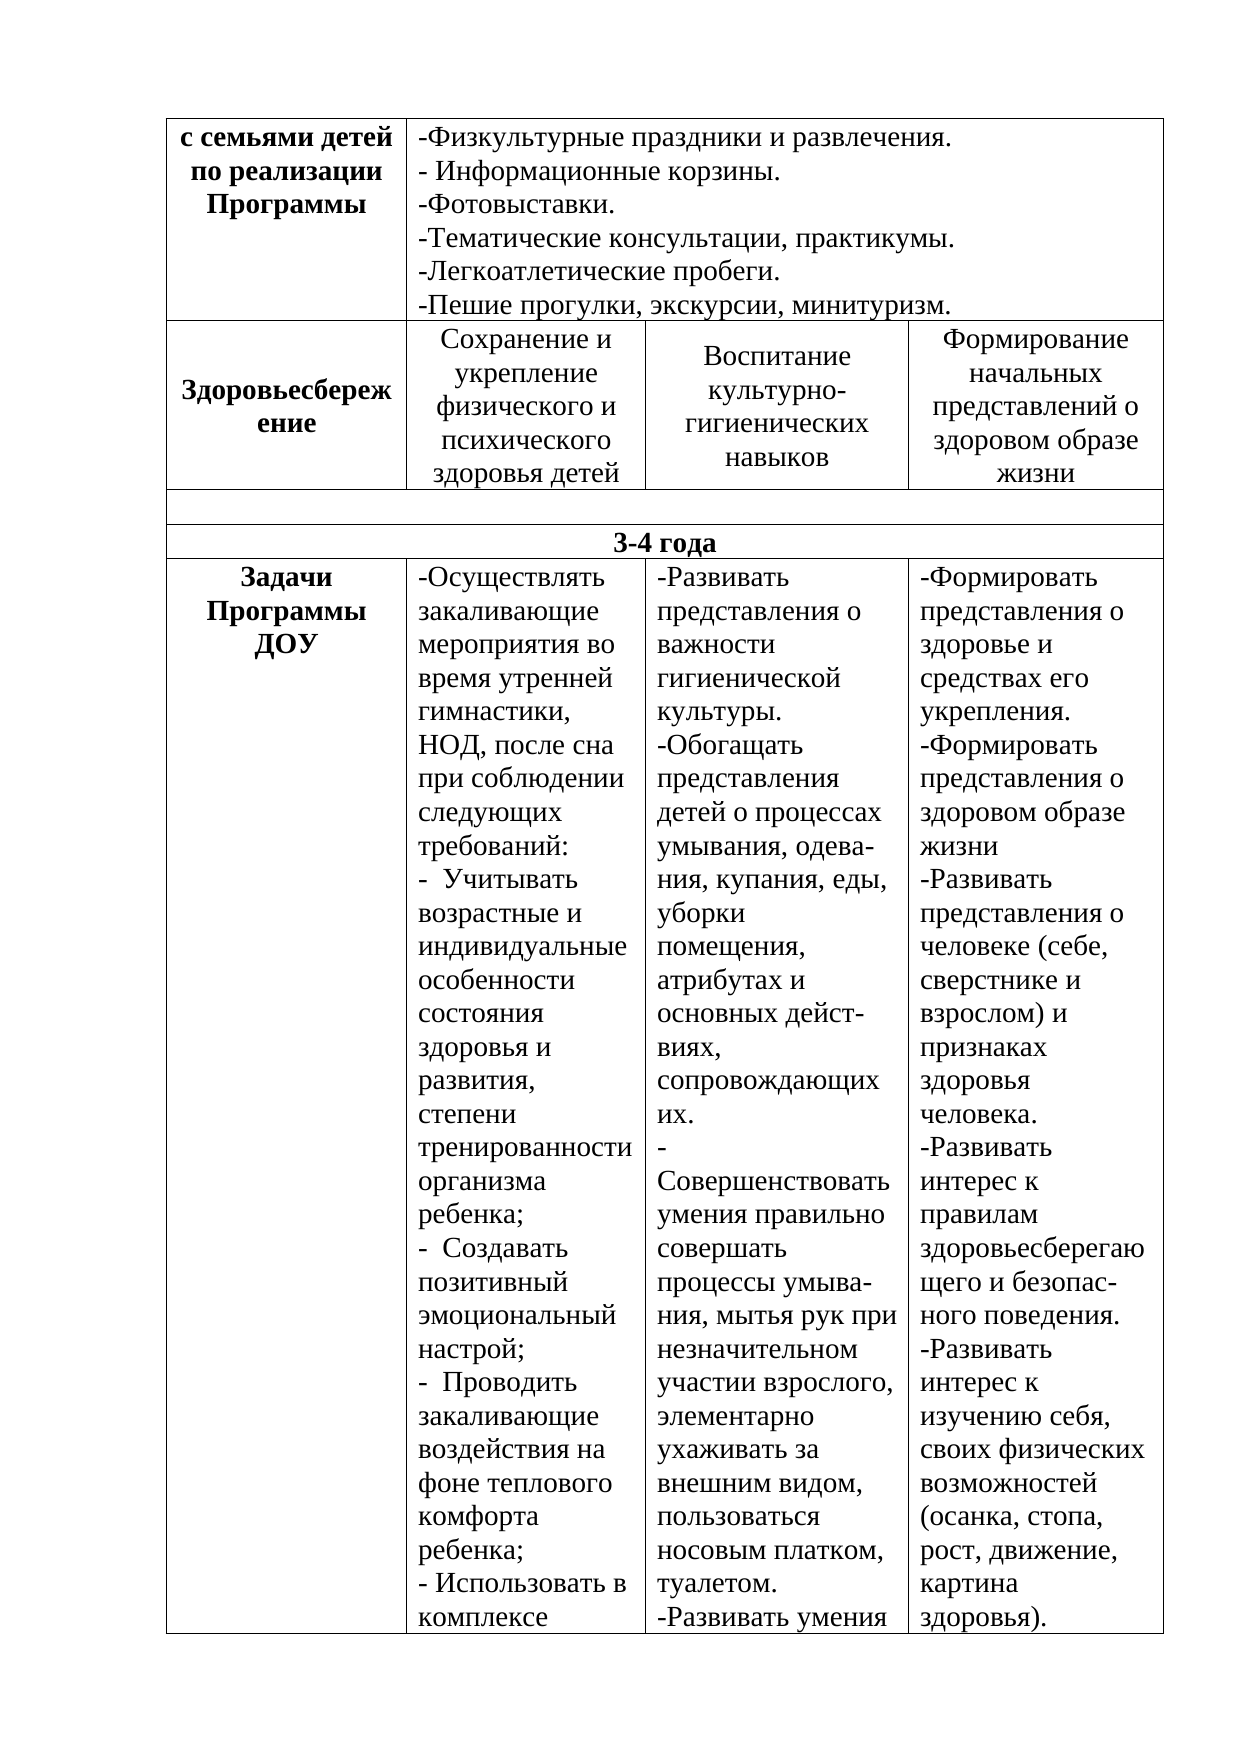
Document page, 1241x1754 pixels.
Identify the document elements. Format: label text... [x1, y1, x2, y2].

table_cell 3-4 года [167, 525, 1163, 558]
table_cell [167, 559, 406, 1633]
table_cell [407, 559, 645, 1633]
table_cell Формирование начальных представлений о здоровом образе жизни [909, 321, 1163, 489]
table_cell Воспитание культурно-гигиенических навыков [646, 321, 908, 489]
table_cell Сохранение и укрепление физического и психического здоровья детей [407, 321, 645, 489]
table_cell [646, 559, 908, 1633]
table_cell Здоровьесбережение [167, 321, 406, 489]
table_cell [909, 559, 1163, 1633]
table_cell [167, 119, 406, 320]
table_cell [167, 490, 1163, 524]
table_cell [407, 119, 1163, 320]
